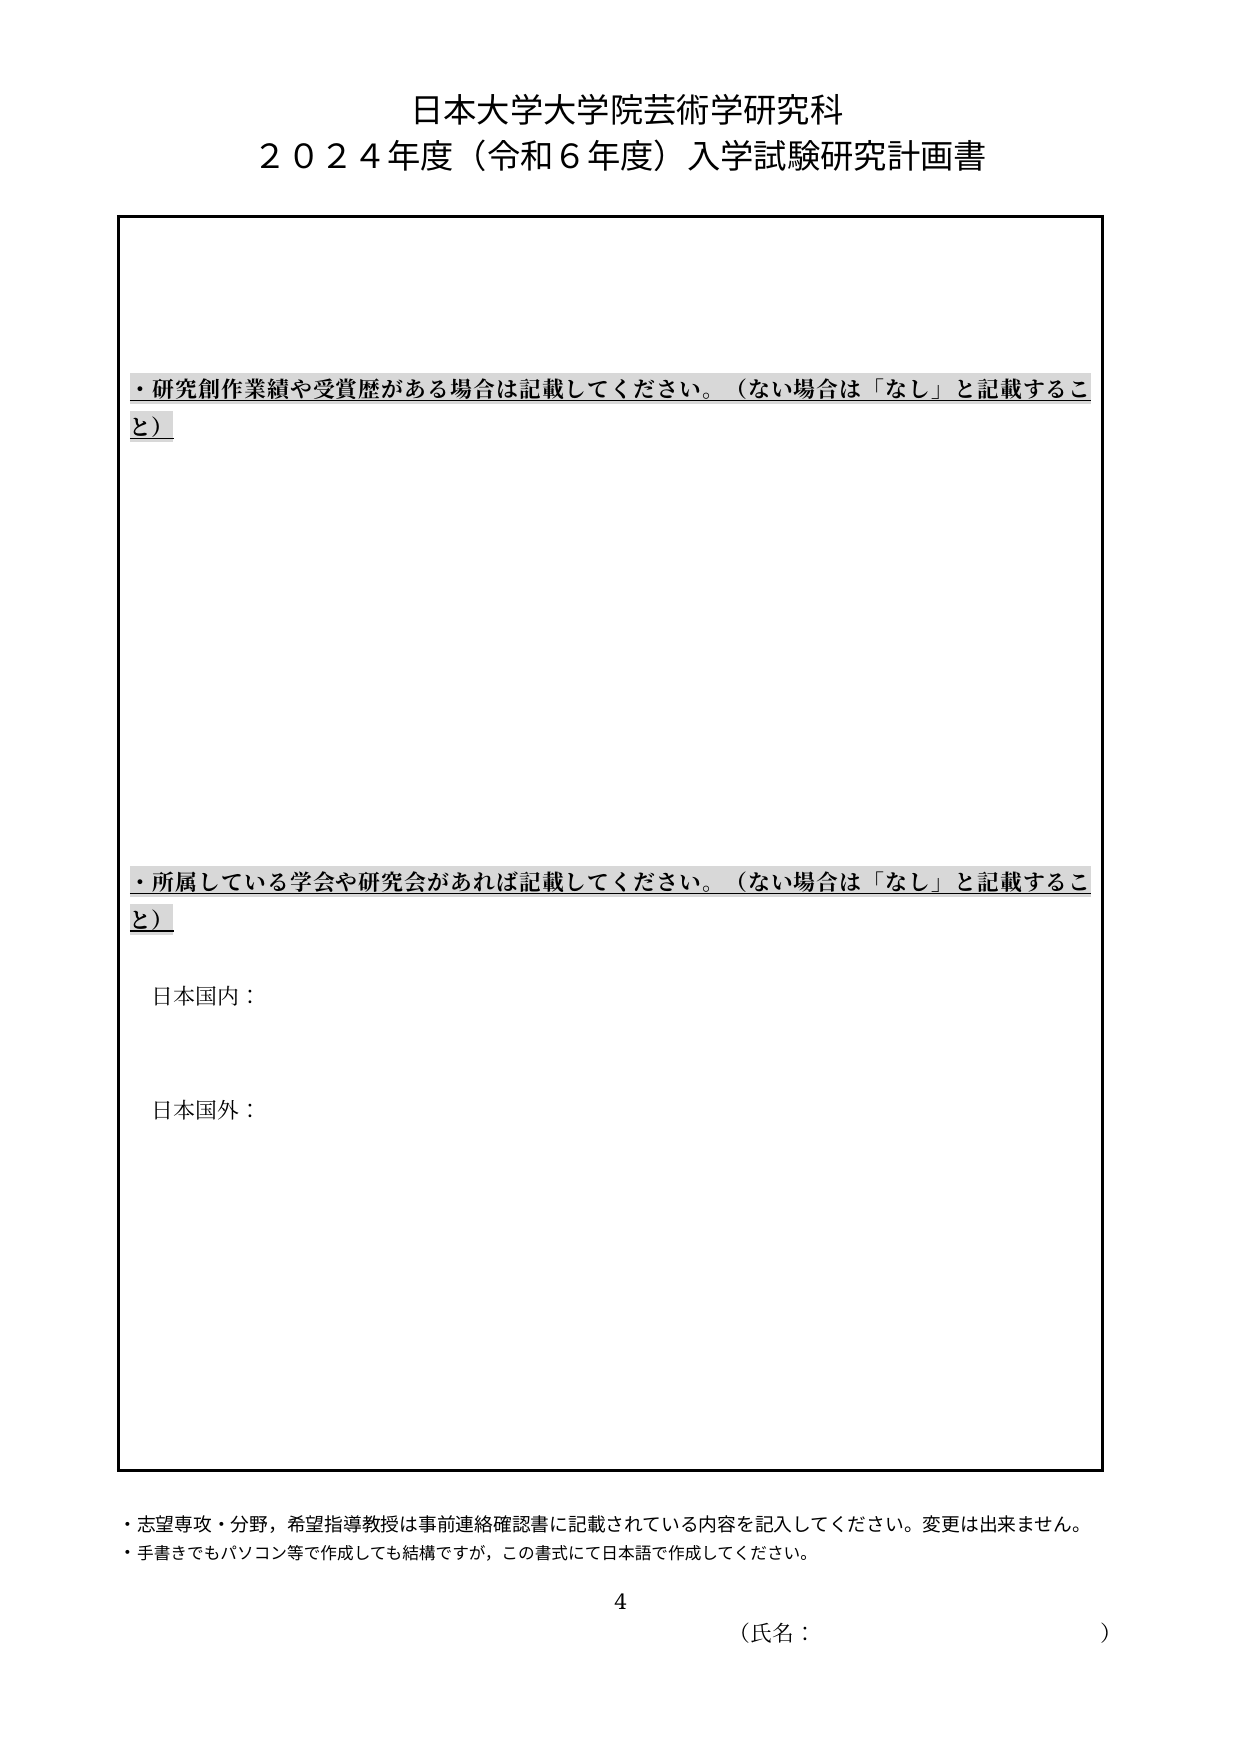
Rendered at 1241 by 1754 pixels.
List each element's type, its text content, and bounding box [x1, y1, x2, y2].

text ・手書きでもパソコン等で作成しても結構ですが，この書式にて日本語で作成してください。 [118, 1537, 1122, 1564]
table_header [120, 218, 1101, 1469]
text ・志望専攻・分野，希望指導教授は事前連絡確認書に記載されている内容を記入してください。変更は出来ません。 [118, 1510, 1122, 1537]
